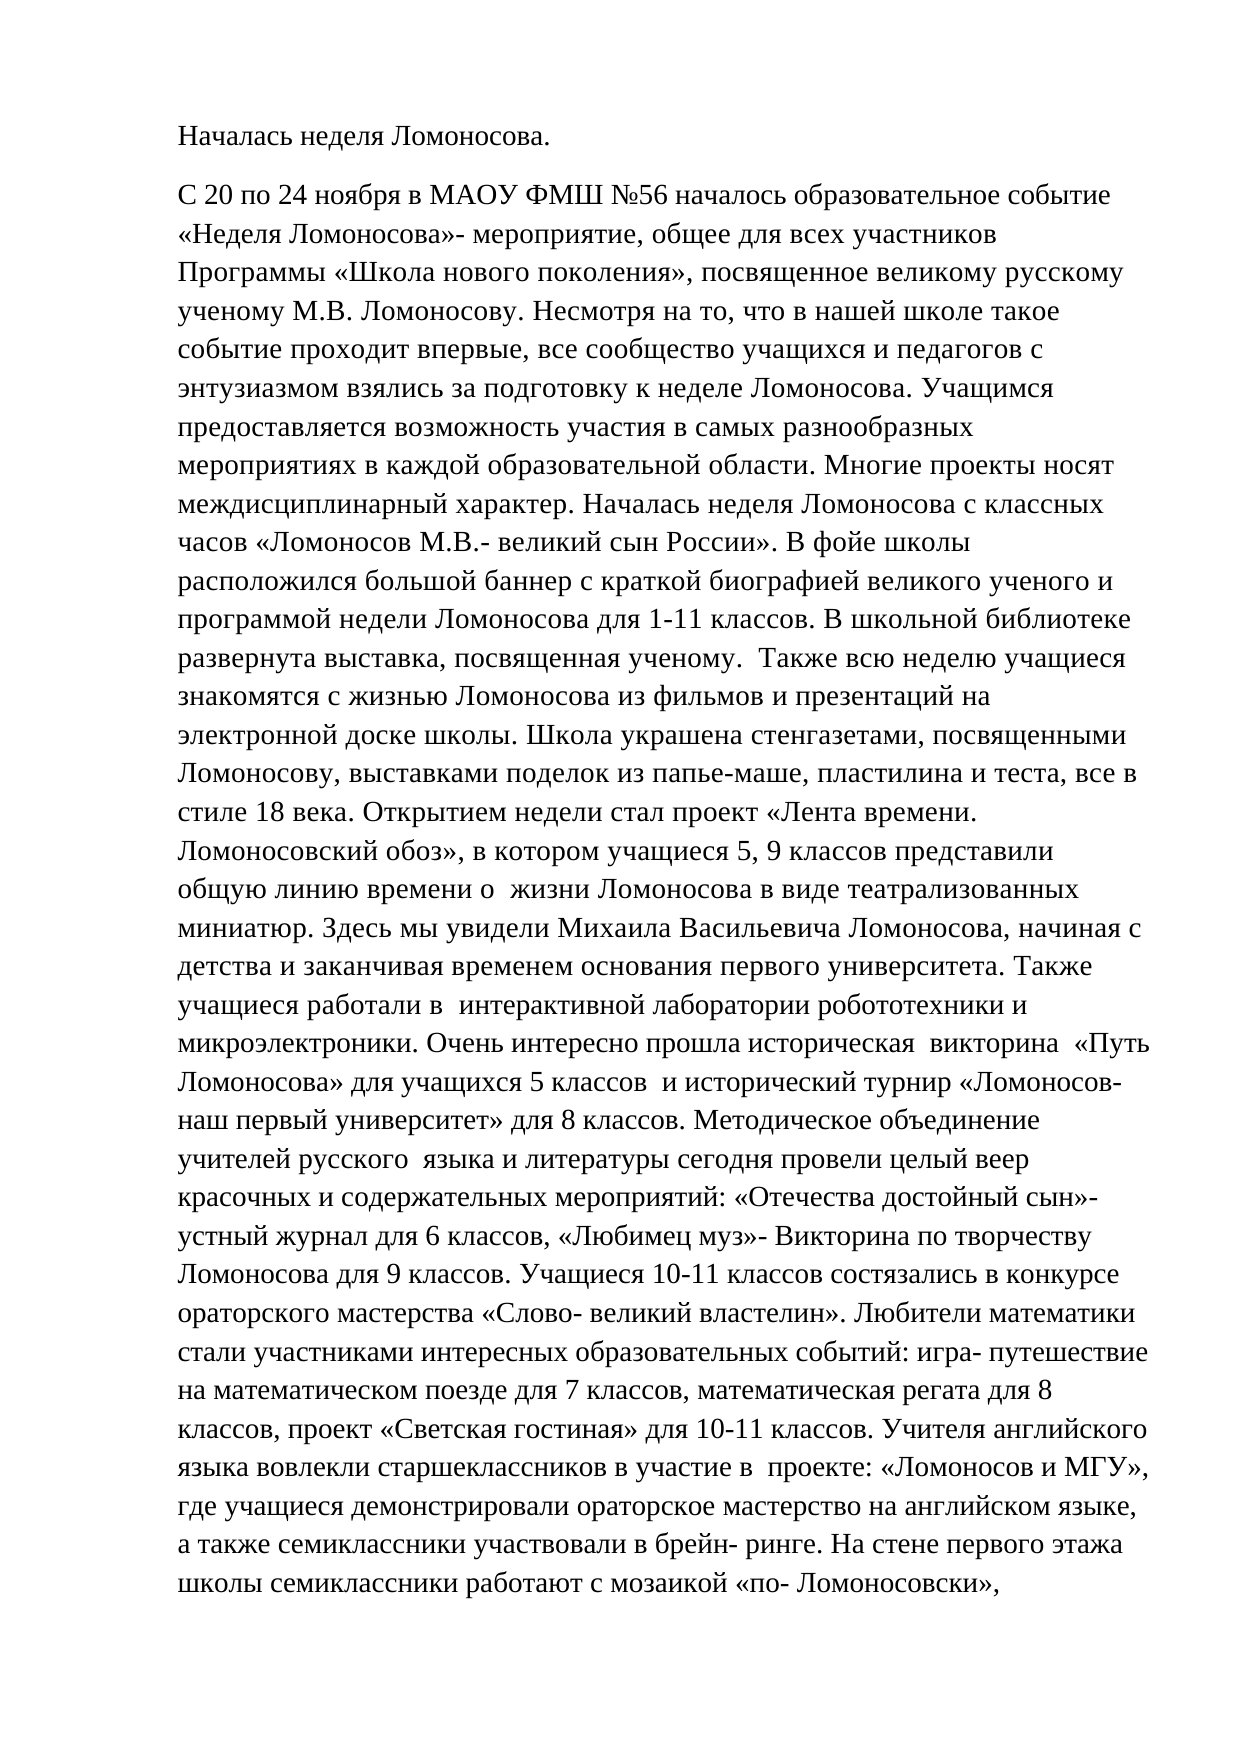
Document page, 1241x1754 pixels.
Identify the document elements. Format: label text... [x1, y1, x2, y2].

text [177, 177, 1152, 1598]
text Началась неделя Ломоносова. [177, 118, 1152, 152]
